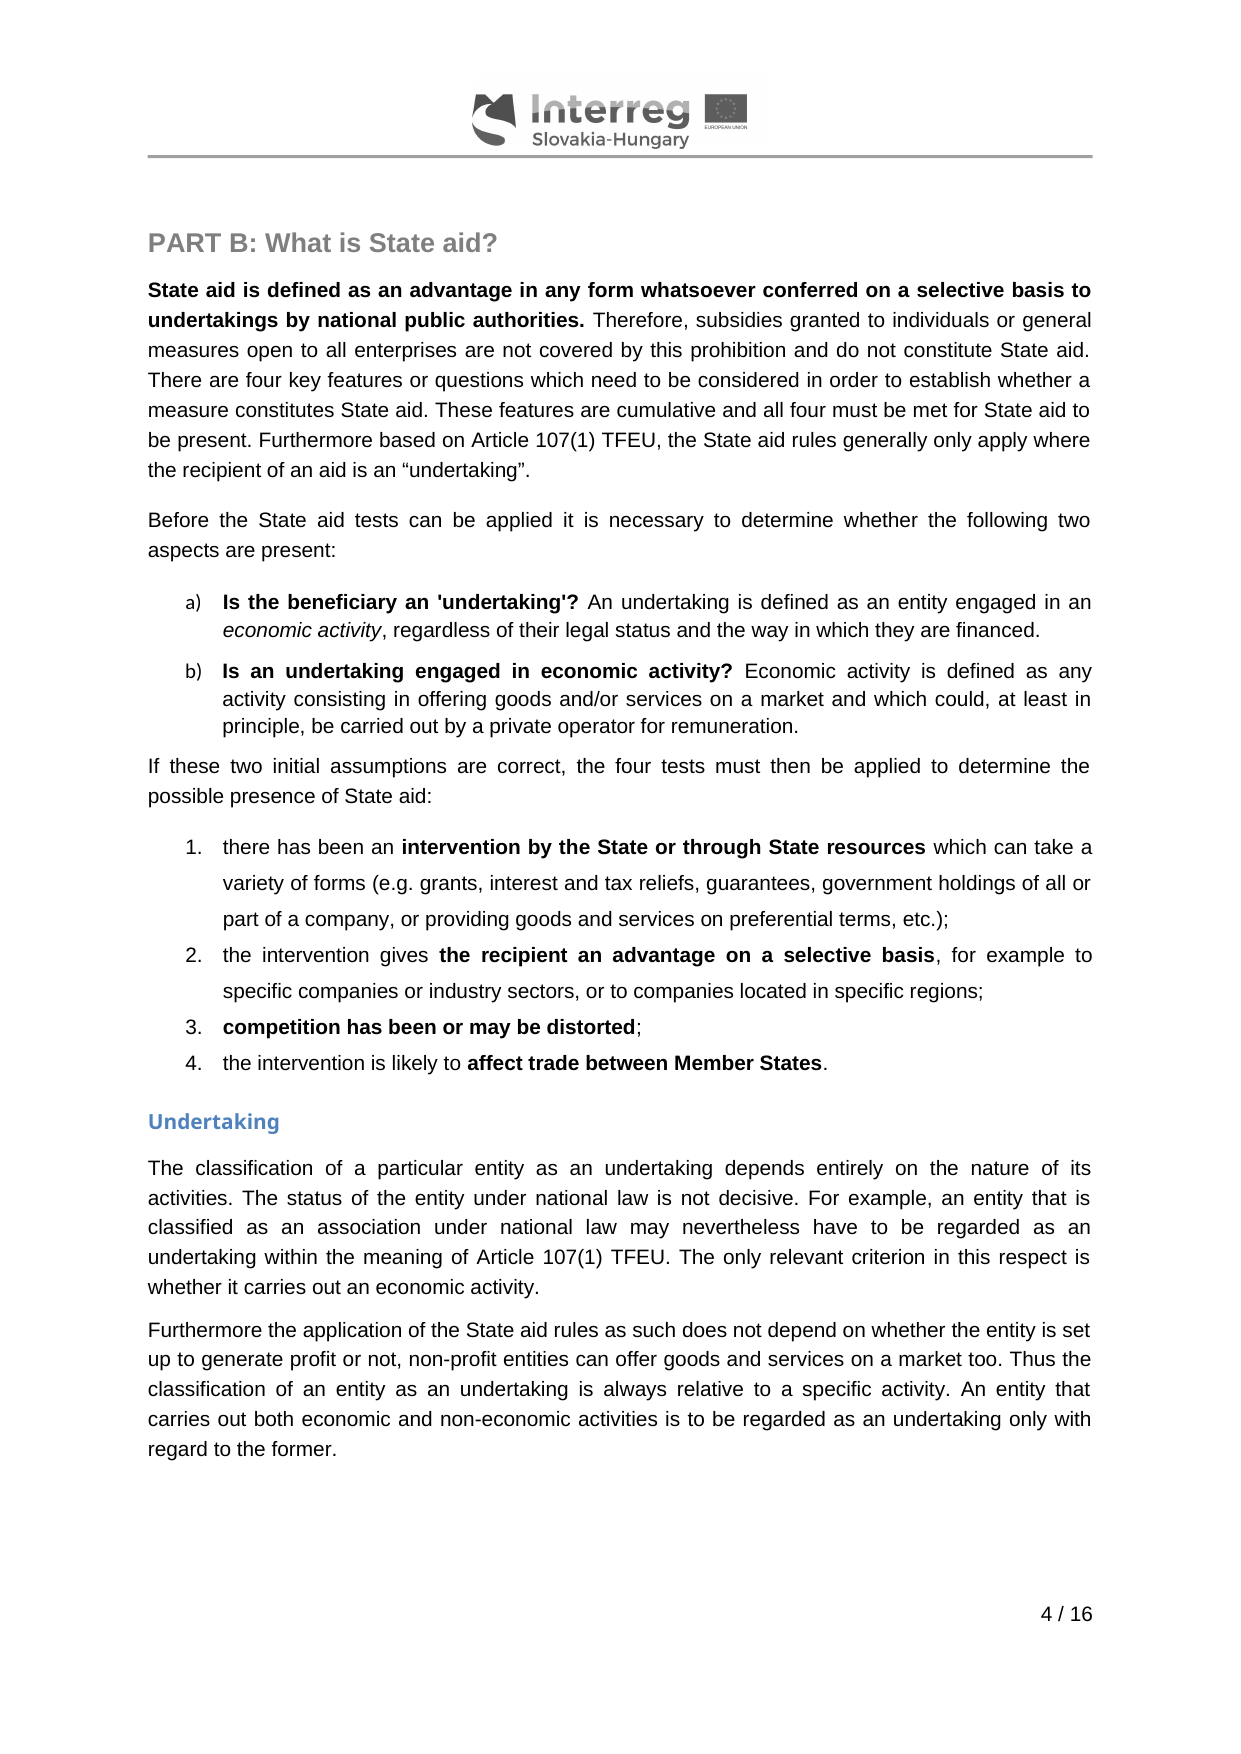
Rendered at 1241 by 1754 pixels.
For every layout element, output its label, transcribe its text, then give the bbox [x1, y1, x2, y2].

list the intervention gives the recipient an advantage on a selective basis, for example to specific companies or industry sectors, or to companies located in specific regions; [185, 943, 1092, 1003]
subtitle Undertaking [148, 1107, 1092, 1136]
list there has been an intervention by the State or through State resources which can take a variety of forms (e.g. grants, interest and tax reliefs, guarantees, government holdings of all or part of a company, or providing goods and services on preferential terms, etc.); [185, 835, 1092, 931]
text The classification of a particular entity as an undertaking depends entirely on the nature of its activities. The status of the entity under national law is not decisive. For example, an entity that is classified as an association under national law may nevertheless have to be regarded as an undertaking within the meaning of Article 107(1) TFEU. The only relevant criterion in this respect is whether it carries out an economic activity. [148, 1155, 1092, 1299]
text Before the State aid tests can be applied it is necessary to determine whether the following two aspects are present: [148, 508, 1092, 562]
subtitle PART B: What is State aid? [148, 227, 1092, 258]
list the intervention is likely to affect trade between Member States. [185, 1051, 1092, 1074]
list competition has been or may be distorted; [185, 1015, 1092, 1039]
text Furthermore the application of the State aid rules as such does not depend on whether the entity is set up to generate profit or not, non-profit entities can offer goods and services on a market too. Thus the classification of an entity as an undertaking is always relative to a specific activity. An entity that carries out both economic and non-economic activities is to be regarded as an undertaking only with regard to the former. [148, 1317, 1092, 1461]
text If these two initial assumptions are correct, the four tests must then be applied to determine the possible presence of State aid: [148, 754, 1092, 808]
list Is the beneficiary an 'undertaking'? An undertaking is defined as an entity engaged in an economic activity, regardless of their legal status and the way in which they are financed. [185, 589, 1092, 642]
picture [472, 73, 768, 149]
text State aid is defined as an advantage in any form whatsoever conferred on a selective basis to undertakings by national public authorities. Therefore, subsidies granted to individuals or general measures open to all enterprises are not covered by this prohibition and do not constitute State aid. There are four key features or questions which need to be considered in order to establish whether a measure constitutes State aid. These features are cumulative and all four must be met for State aid to be present. Furthermore based on Article 107(1) TFEU, the State aid rules generally only apply where the recipient of an aid is an “undertaking”. [148, 278, 1092, 482]
list Is an undertaking engaged in economic activity? Economic activity is defined as any activity consisting in offering goods and/or services on a market and which could, at least in principle, be carried out by a private operator for remuneration. [185, 658, 1092, 738]
